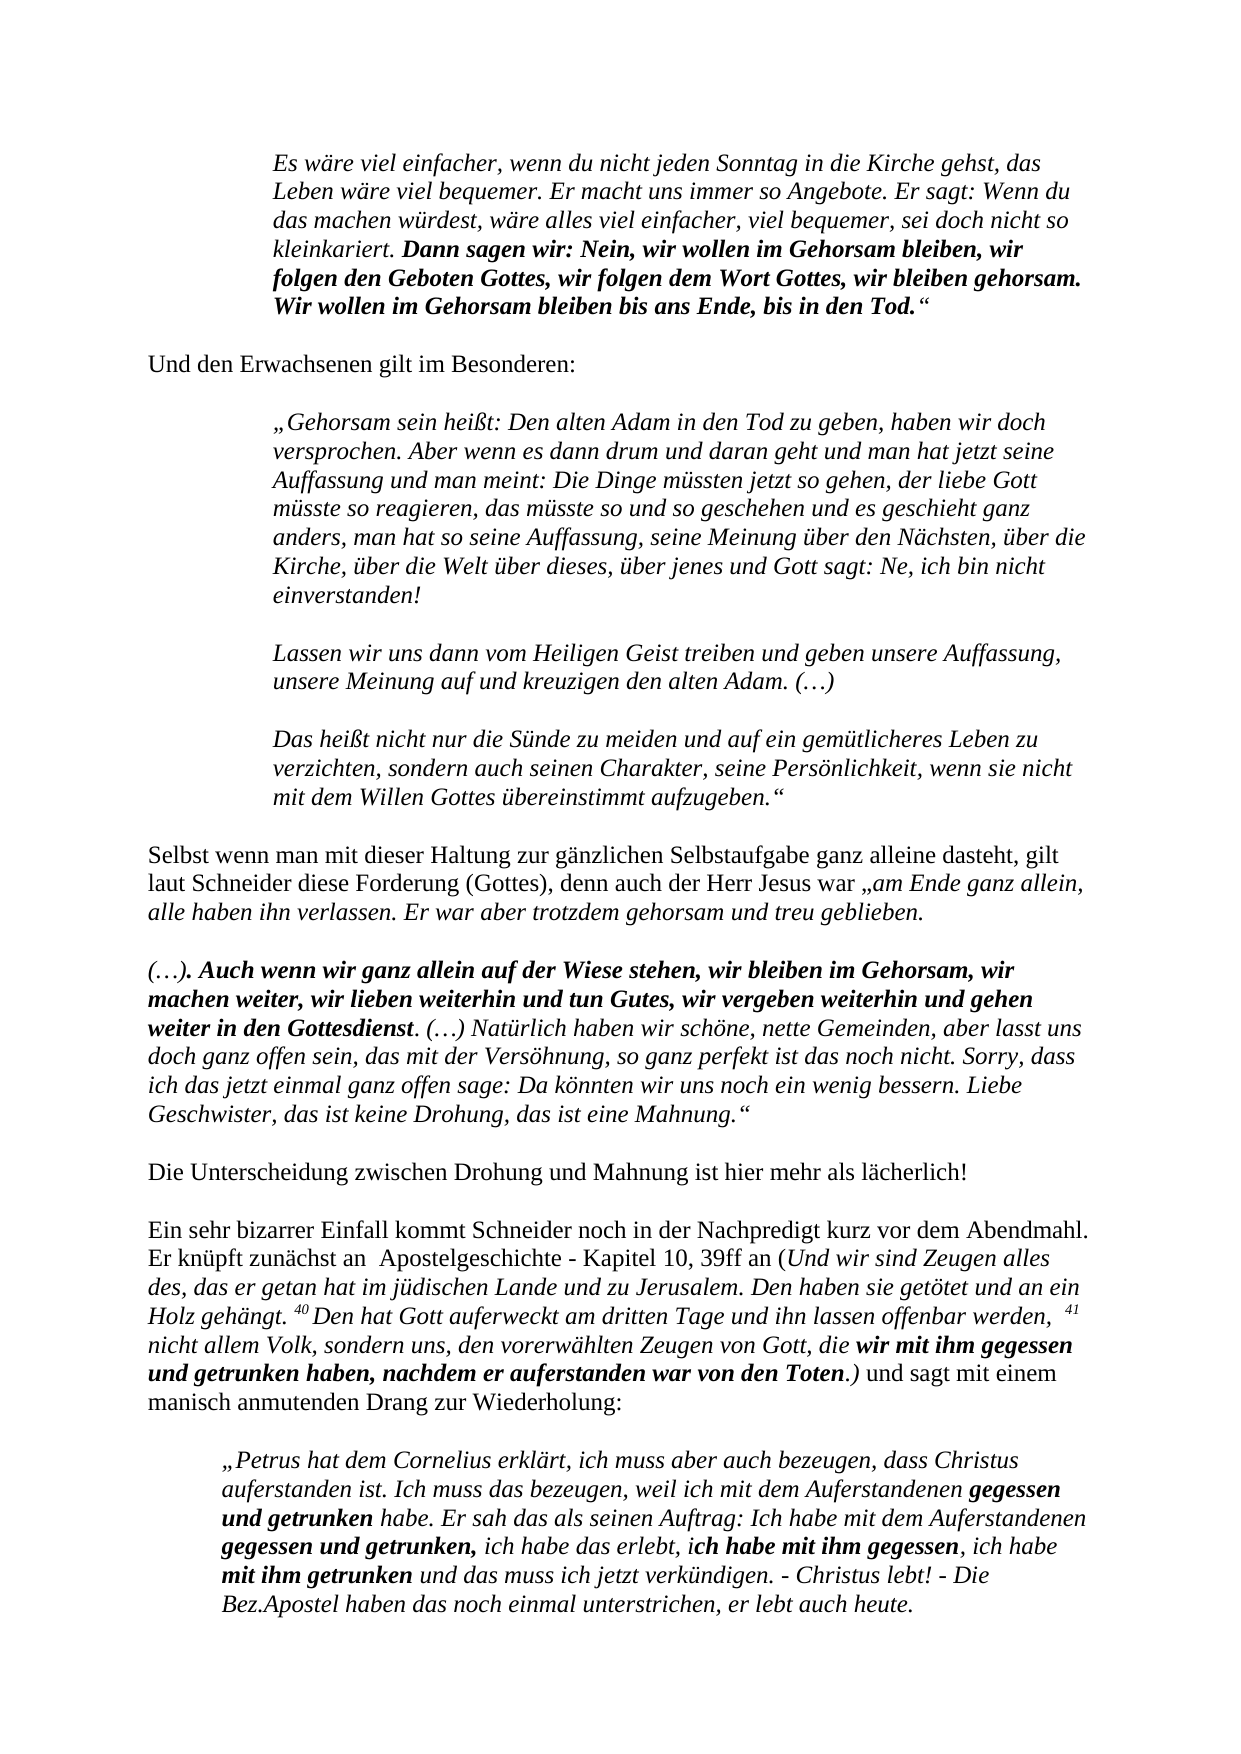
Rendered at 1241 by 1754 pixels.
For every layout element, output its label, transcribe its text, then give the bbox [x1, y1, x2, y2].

text Es wäre viel einfacher, wenn du nicht jeden Sonntag in die Kirche gehst, das Leben wäre viel bequemer. Er macht uns immer so Angebote. Er sagt: Wenn du das machen würdest, wäre alles viel einfacher, viel bequemer, sei doch nicht so kleinkariert. Dann sagen wir: Nein, wir wollen im Gehorsam bleiben, wir folgen den Geboten Gottes, wir folgen dem Wort Gottes, wir bleiben gehorsam. Wir wollen im Gehorsam bleiben bis ans Ende, bis in den Tod.“ [273, 148, 1093, 320]
text Ein sehr bizarrer Einfall kommt Schneider noch in der Nachpredigt kurz vor dem Abendmahl. Er knüpft zunächst an Apostelgeschichte - Kapitel 10, 39ff an (Und wir sind Zeugen alles des, das er getan hat im jüdischen Lande und zu Jerusalem. Den haben sie getötet und an ein Holz gehängt. 40 Den hat Gott auferweckt am dritten Tage und ihn lassen offenbar werden, 41 nicht allem Volk, sondern uns, den vorerwählten Zeugen von Gott, die wir mit ihm gegessen und getrunken haben, nachdem er auferstanden war von den Toten.) und sagt mit einem manisch anmutenden Drang zur Wiederholung: [148, 1215, 1093, 1416]
text Das heißt nicht nur die Sünde zu meiden und auf ein gemütlicheres Leben zu verzichten, sondern auch seinen Charakter, seine Persönlichkeit, wenn sie nicht mit dem Willen Gottes übereinstimmt aufzugeben.“ [273, 724, 1093, 811]
text Selbst wenn man mit dieser Haltung zur gänzlichen Selbstaufgabe ganz alleine dasteht, gilt laut Schneider diese Forderung (Gottes), denn auch der Herr Jesus war „am Ende ganz allein, alle haben ihn verlassen. Er war aber trotzdem gehorsam und treu geblieben. [148, 840, 1093, 926]
text Lassen wir uns dann vom Heiligen Geist treiben und geben unsere Auffassung, unsere Meinung auf und kreuzigen den alten Adam. (…) [273, 638, 1093, 695]
text Und den Erwachsenen gilt im Besonderen: [148, 349, 1093, 378]
text „Gehorsam sein heißt: Den alten Adam in den Tod zu geben, haben wir doch versprochen. Aber wenn es dann drum und daran geht und man hat jetzt seine Auffassung und man meint: Die Dinge müssten jetzt so gehen, der liebe Gott müsste so reagieren, das müsste so und so geschehen und es geschieht ganz anders, man hat so seine Auffassung, seine Meinung über den Nächsten, über die Kirche, über die Welt über dieses, über jenes und Gott sagt: Ne, ich bin nicht einverstanden! [273, 407, 1093, 608]
text „Petrus hat dem Cornelius erklärt, ich muss aber auch bezeugen, dass Christus auferstanden ist. Ich muss das bezeugen, weil ich mit dem Auferstandenen gegessen und getrunken habe. Er sah das als seinen Auftrag: Ich habe mit dem Auferstandenen gegessen und getrunken, ich habe das erlebt, ich habe mit ihm gegessen, ich habe mit ihm getrunken und das muss ich jetzt verkündigen. - Christus lebt! - Die Bez.Apostel haben das noch einmal unterstrichen, er lebt auch heute. [221, 1445, 1093, 1618]
text Die Unterscheidung zwischen Drohung und Mahnung ist hier mehr als lächerlich! [148, 1157, 1093, 1186]
text (…). Auch wenn wir ganz allein auf der Wiese stehen, wir bleiben im Gehorsam, wir machen weiter, wir lieben weiterhin und tun Gutes, wir vergeben weiterhin und gehen weiter in den Gottesdienst. (…) Natürlich haben wir schöne, nette Gemeinden, aber lasst uns doch ganz offen sein, das mit der Versöhnung, so ganz perfekt ist das noch nicht. Sorry, dass ich das jetzt einmal ganz offen sage: Da könnten wir uns noch ein wenig bessern. Liebe Geschwister, das ist keine Drohung, das ist eine Mahnung.“ [148, 955, 1093, 1128]
